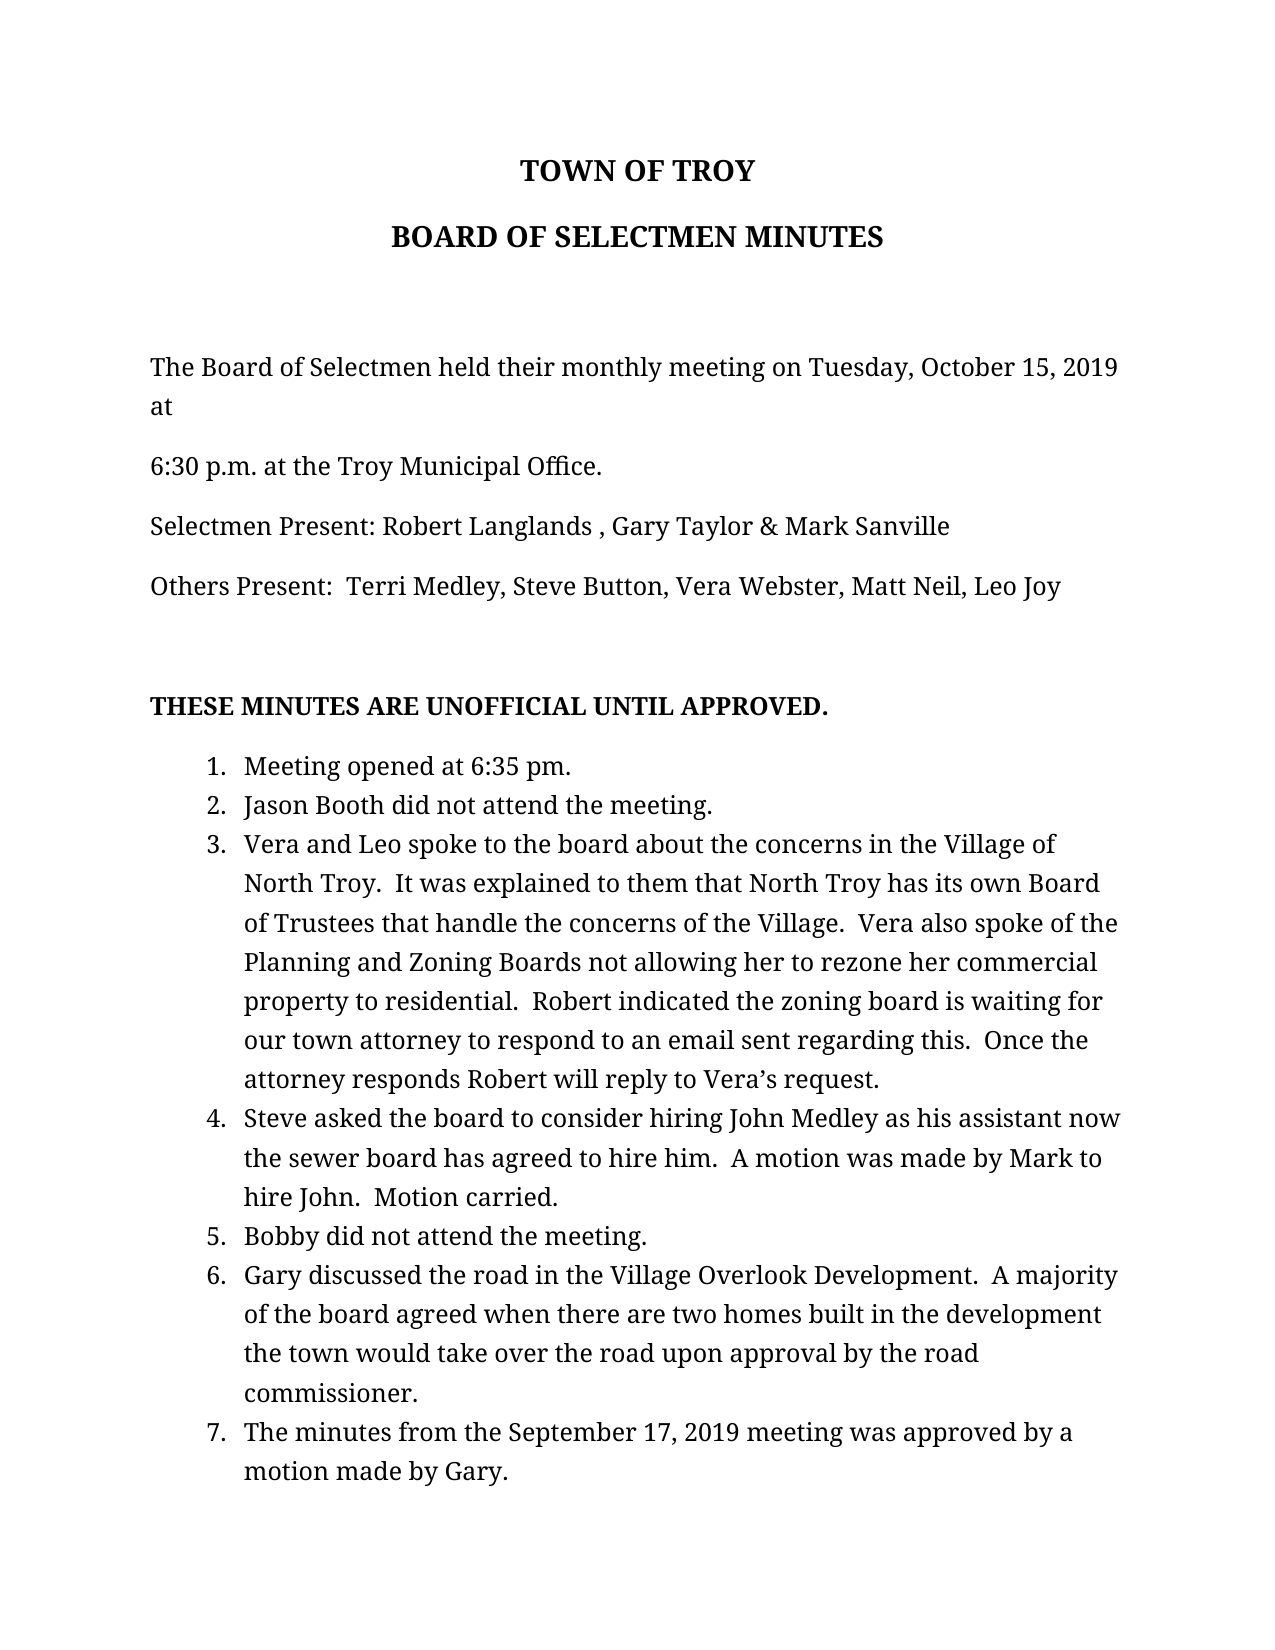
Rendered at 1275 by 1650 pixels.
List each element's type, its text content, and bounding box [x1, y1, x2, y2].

list The minutes from the September 17, 2019 meeting was approved by a motion made by Gary. [206, 1414, 1125, 1488]
list Steve asked the board to consider hiring John Medley as his assistant now the sewer board has agreed to hire him. A motion was made by Mark to hire John. Motion carried. [206, 1101, 1125, 1213]
list Bobby did not attend the meeting. [206, 1218, 1125, 1253]
list Jason Booth did not attend the meeting. [206, 788, 1125, 822]
text TOWN OF TROY [150, 150, 1125, 190]
list Gary discussed the road in the Village Overlook Development. A majority of the board agreed when there are two homes built in the development the town would take over the road upon approval by the road commissioner. [206, 1258, 1125, 1409]
list Meeting opened at 6:35 pm. [206, 748, 1125, 783]
text BOARD OF SELECTMEN MINUTES [150, 216, 1125, 256]
text Selectmen Present: Robert Langlands , Gary Taylor & Mark Sanville [150, 508, 1125, 543]
text THESE MINUTES ARE UNOFFICIAL UNTIL APPROVED. [150, 688, 1125, 723]
text Others Present: Terri Medley, Steve Button, Vera Webster, Matt Neil, Leo Joy [150, 568, 1125, 603]
text 6:30 p.m. at the Troy Municipal Office. [150, 448, 1125, 483]
list Vera and Leo spoke to the board about the concerns in the Village of North Troy. It was explained to them that North Troy has its own Board of Trustees that handle the concerns of the Village. Vera also spoke of the Planning and Zoning Boards not allowing her to rezone her commercial property to residential. Robert indicated the zoning board is waiting for our town attorney to respond to an email sent regarding this. Once the attorney responds Robert will reply to Vera’s request. [206, 827, 1125, 1096]
text The Board of Selectmen held their monthly meeting on Tuesday, October 15, 2019 at [150, 349, 1125, 423]
